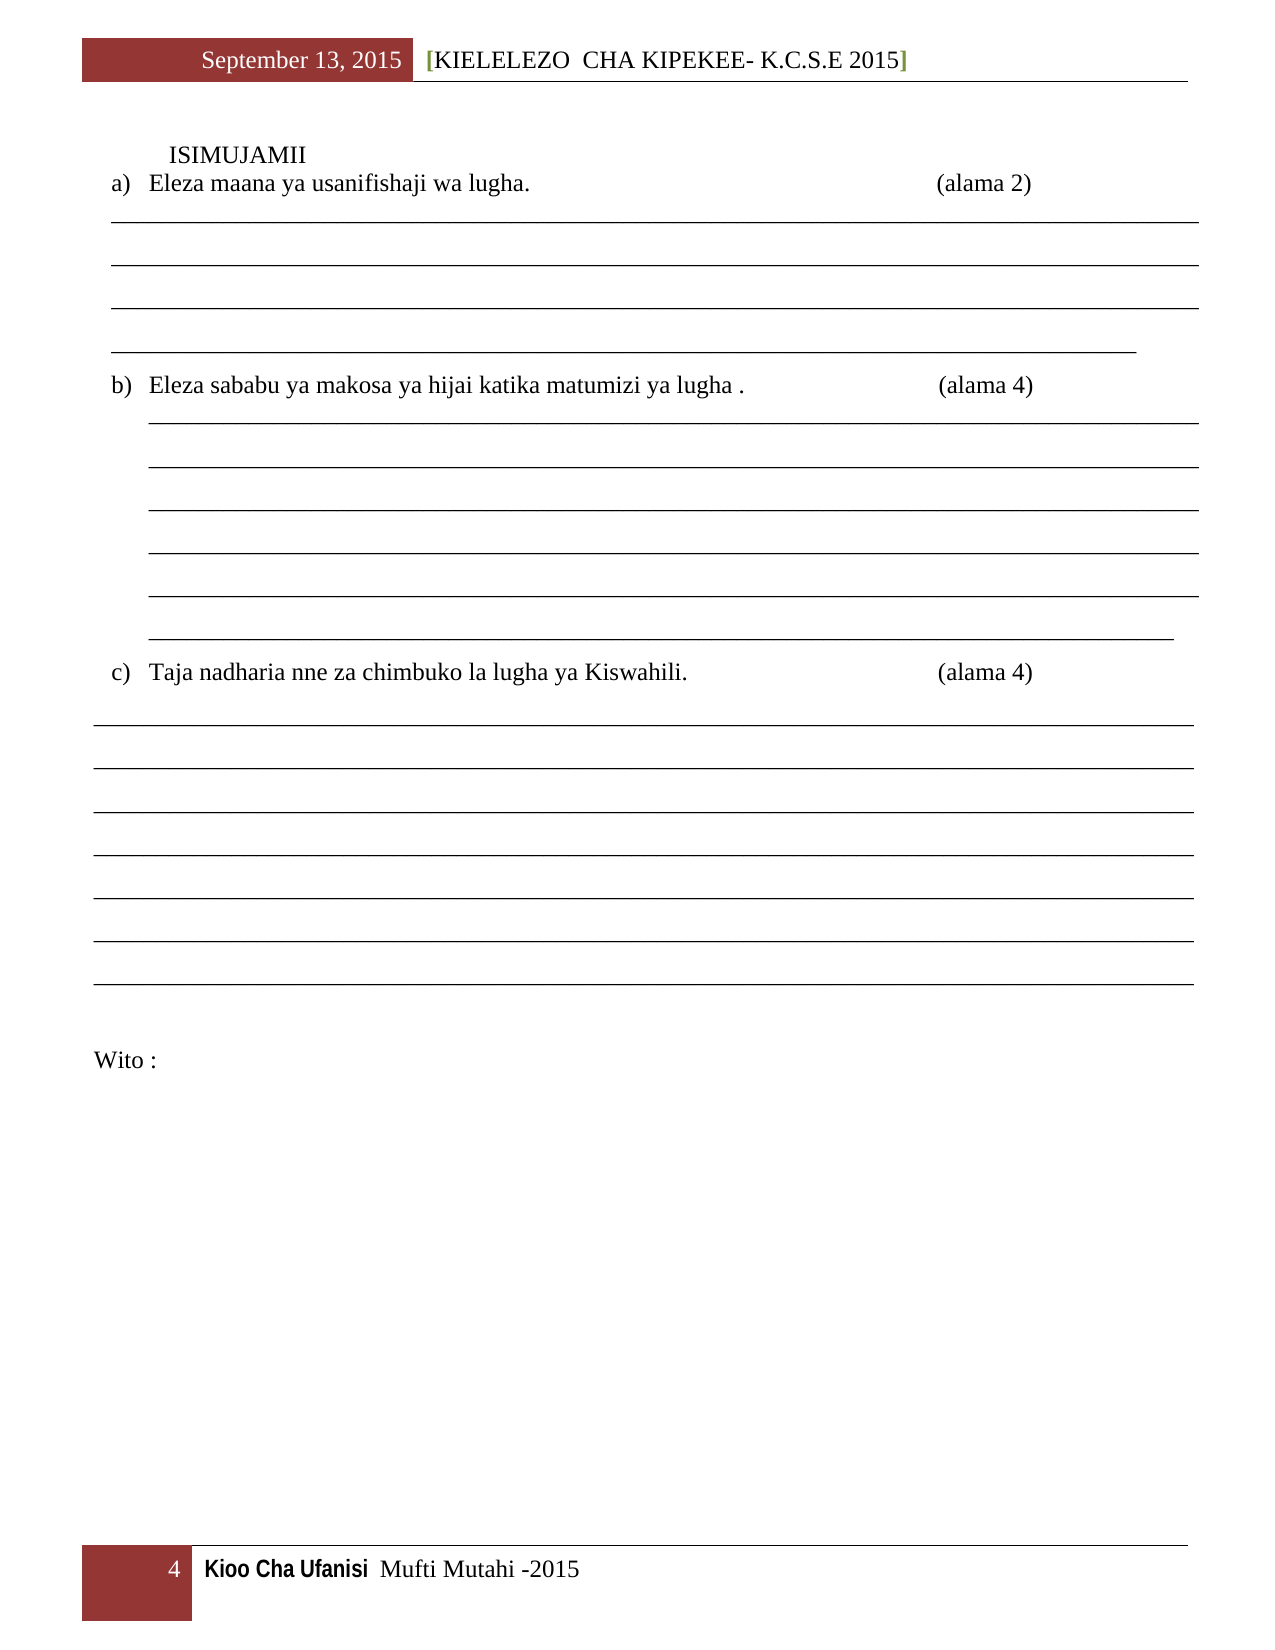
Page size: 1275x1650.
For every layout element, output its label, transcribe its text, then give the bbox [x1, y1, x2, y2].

list Eleza maana ya usanifishaji wa lugha. (alama 2) [111, 168, 1200, 197]
text _______________________________________________________________________________________________________________________________________________________________________________________________________________________________________________________________________________________________________________________________________________________ [111, 197, 1200, 355]
text ________________________________________________________________________________________________________________________________________________________________________________________________________________________________________________________________________________________________________________________________________________________________________________________________________________________________________________________________________________________________________________________________________________________________________________________________________________________________________ [94, 700, 1200, 988]
list Eleza sababu ya makosa ya hijai katika matumizi ya lugha . (alama 4) [111, 370, 1200, 398]
list ISIMUJAMII [169, 140, 1200, 168]
list ______________________________________________________________________________________________________________________________________________________________________________________________________________________________________________________________________________________________________________________________________________________________________________________________________________________________________________________________________________________________________________________ [148, 398, 1200, 643]
list Taja nadharia nne za chimbuko la lugha ya Kiswahili. (alama 4) [111, 657, 1200, 686]
text Wito : [94, 1045, 1200, 1074]
